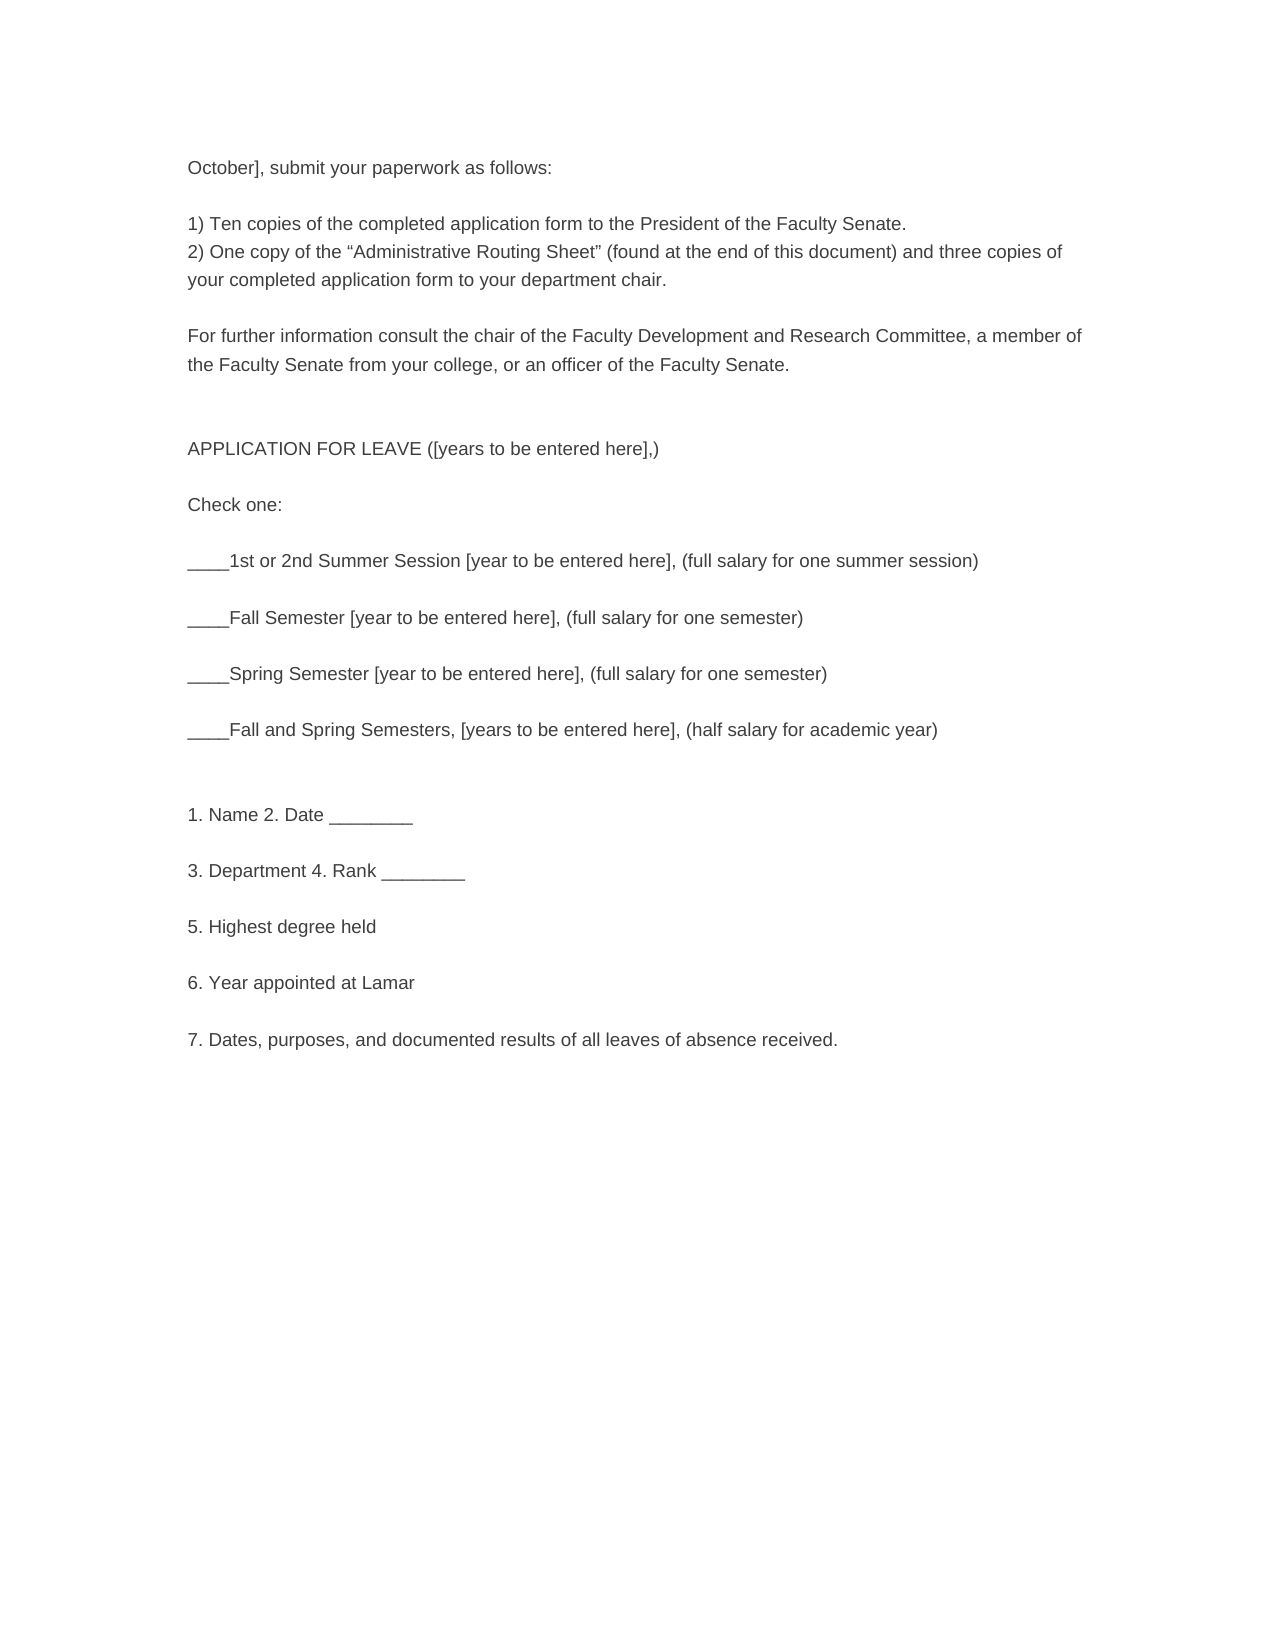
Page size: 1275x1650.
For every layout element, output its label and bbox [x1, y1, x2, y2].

text [187, 150, 1087, 1500]
